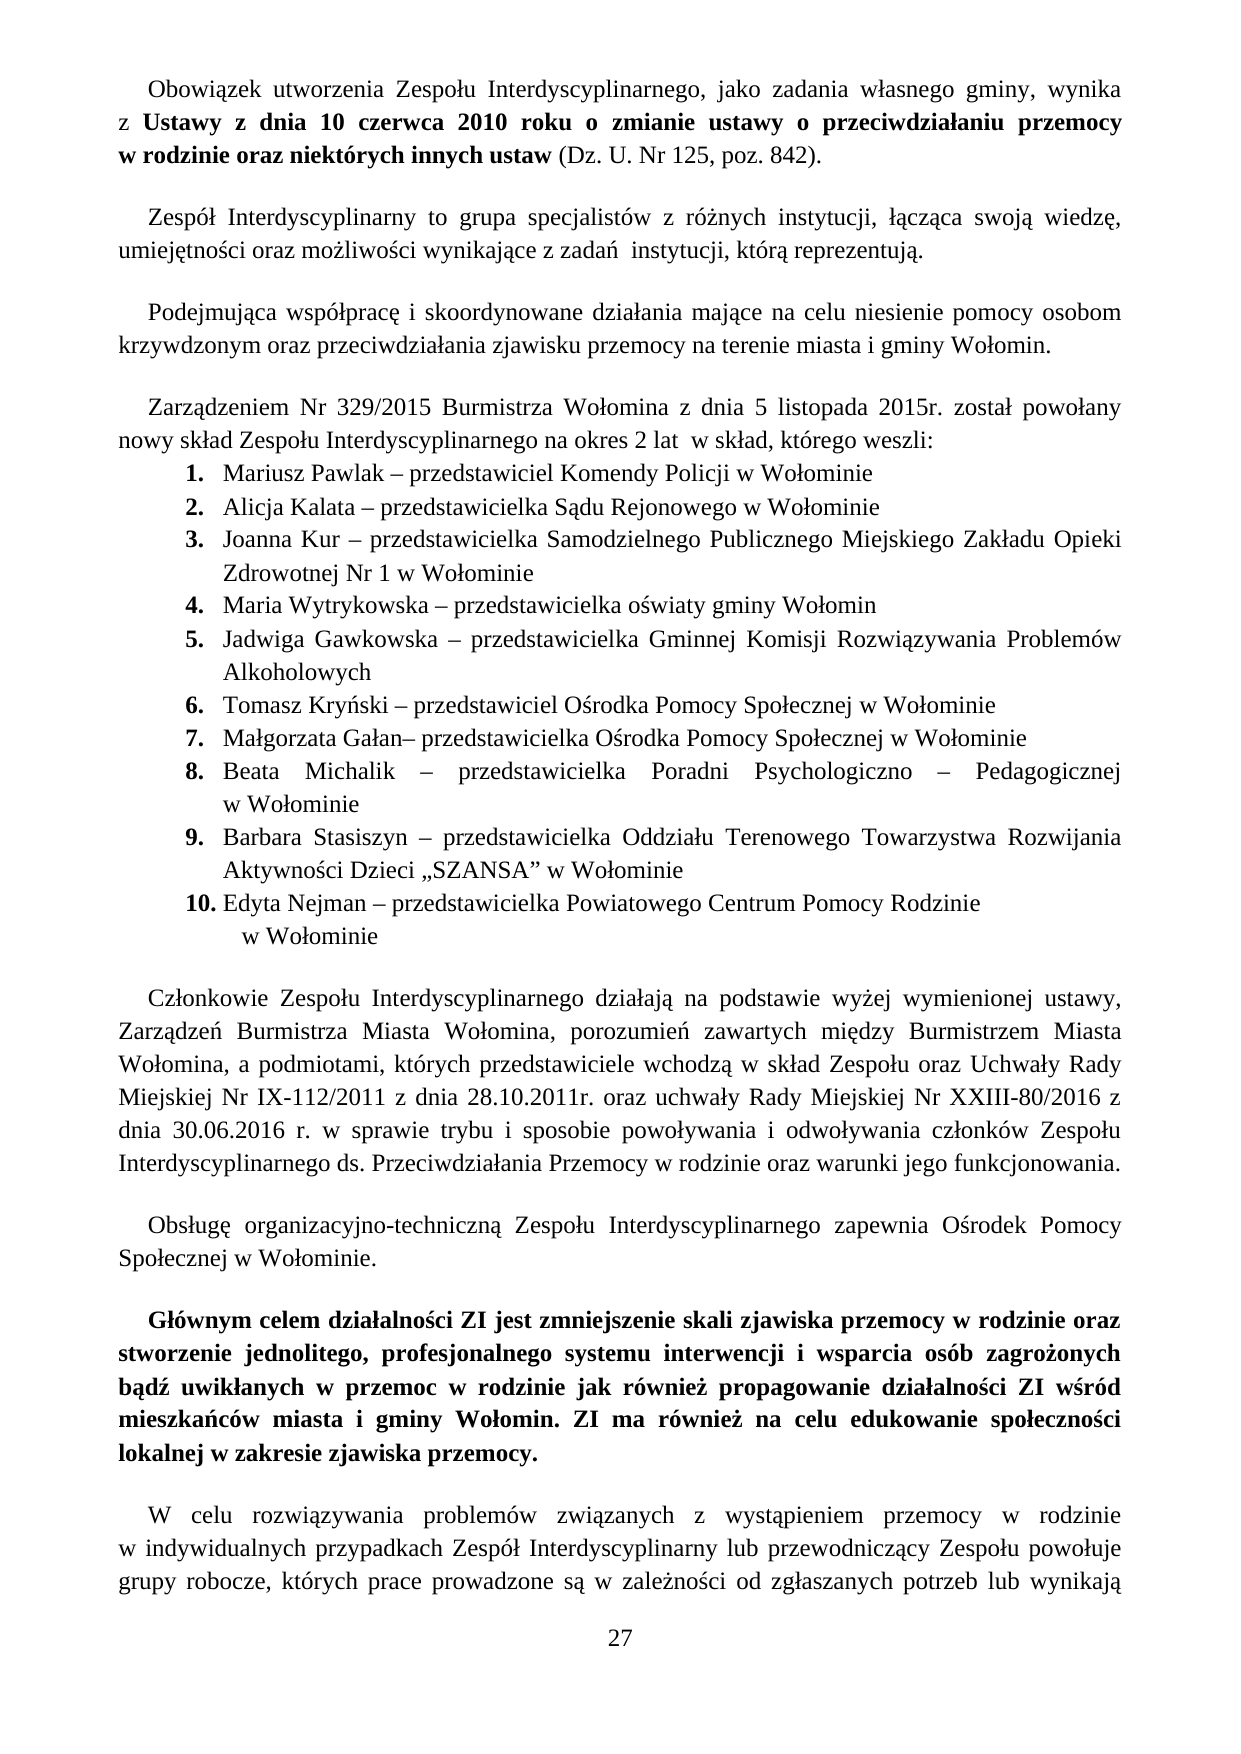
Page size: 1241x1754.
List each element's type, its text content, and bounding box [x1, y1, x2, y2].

text Członkowie Zespołu Interdyscyplinarnego działają na podstawie wyżej wymienionej ustawy, Zarządzeń Burmistrza Miasta Wołomina, porozumień zawartych między Burmistrzem Miasta Wołomina, a podmiotami, których przedstawiciele wchodzą w skład Zespołu oraz Uchwały Rady Miejskiej Nr IX-112/2011 z dnia 28.10.2011r. oraz uchwały Rady Miejskiej Nr XXIII-80/2016 z dnia 30.06.2016 r. w sprawie trybu i sposobie powoływania i odwoływania członków Zespołu Interdyscyplinarnego ds. Przeciwdziałania Przemocy w rodzinie oraz warunki jego funkcjonowania. [118, 1361, 1122, 1554]
subtitle Zespół Interdyscyplinarny ds. przeciwdziałania przemocy w rodzinie. [140, 74, 1093, 156]
text Podejmująca współpracę i skoordynowane działania mające na celu niesienie pomocy osobom krzywdzonym oraz przeciwdziałania zjawisku przemocy na terenie miasta i gminy Wołomin. [118, 675, 1122, 737]
text Zespół Interdyscyplinarny to grupa specjalistów z różnych instytucji, łącząca swoją wiedzę, umiejętności oraz możliwości wynikające z zadań instytucji, którą reprezentują. [118, 580, 1122, 641]
text Obowiązek utworzenia Zespołu Interdyscyplinarnego, jako zadania własnego gminy, wynika z Ustawy z dnia 10 czerwca 2010 roku o zmianie ustawy o przeciwdziałaniu przemocy w rodzinie oraz niektórych innych ustaw (Dz. U. Nr 125, poz. 842). [118, 451, 1122, 546]
text Zarządzeniem Nr 196/2011 Burmistrza Miasta Wołomina z dnia 02.11.2011 r., na podstawie Uchwały Nr IX – 112/2011 Rady Miejskiej w Wołominie z dnia 28.10.2011 roku w sprawie: trybu i sposobu powoływania i odwoływania członków Zespołu Interdyscyplinarnego ds. Przeciwdziałania Przemocy w Rodzinie oraz warunków jego funkcjonowania, został powołany Zespół Interdyscyplinarny działający na rzecz przeciwdziałania przemocy w rodzinie na terenie miasta i gminy Wołomin. [118, 191, 1122, 418]
text Zarządzeniem Nr 329/2015 Burmistrza Wołomina z dnia 5 listopada 2015r. został powołany nowy skład Zespołu Interdyscyplinarnego na okres 2 lat w skład, którego weszli: [118, 770, 1122, 832]
list Jadwiga Gawkowska – przedstawicielka Gminnej Komisji Rozwiązywania Problemów Alkoholowych [185, 1001, 1122, 1063]
list Beata Michalik – przedstawicielka Poradni Psychologiczno – Pedagogicznej w Wołominie [185, 1133, 1122, 1195]
list Edyta Nejman – przedstawicielka Powiatowego Centrum Pomocy Rodzinie w Wołominie [185, 1265, 1122, 1327]
list Mariusz Pawlak – przedstawiciel Komendy Policji w Wołominie [185, 836, 1122, 865]
list Tomasz Kryński – przedstawiciel Ośrodka Pomocy Społecznej w Wołominie [185, 1067, 1122, 1096]
list Barbara Stasiszyn – przedstawicielka Oddziału Terenowego Towarzystwa Rozwijania Aktywności Dzieci „SZANSA” w Wołominie [185, 1199, 1122, 1261]
list Maria Wytrykowska – przedstawicielka oświaty gminy Wołomin [185, 968, 1122, 997]
list Alicja Kalata – przedstawicielka Sądu Rejonowego w Wołominie [185, 869, 1122, 898]
list Joanna Kur – przedstawicielka Samodzielnego Publicznego Miejskiego Zakładu Opieki Zdrowotnej Nr 1 w Wołominie [185, 902, 1122, 964]
list Małgorzata Gałan– przedstawicielka Ośrodka Pomocy Społecznej w Wołominie [185, 1100, 1122, 1129]
